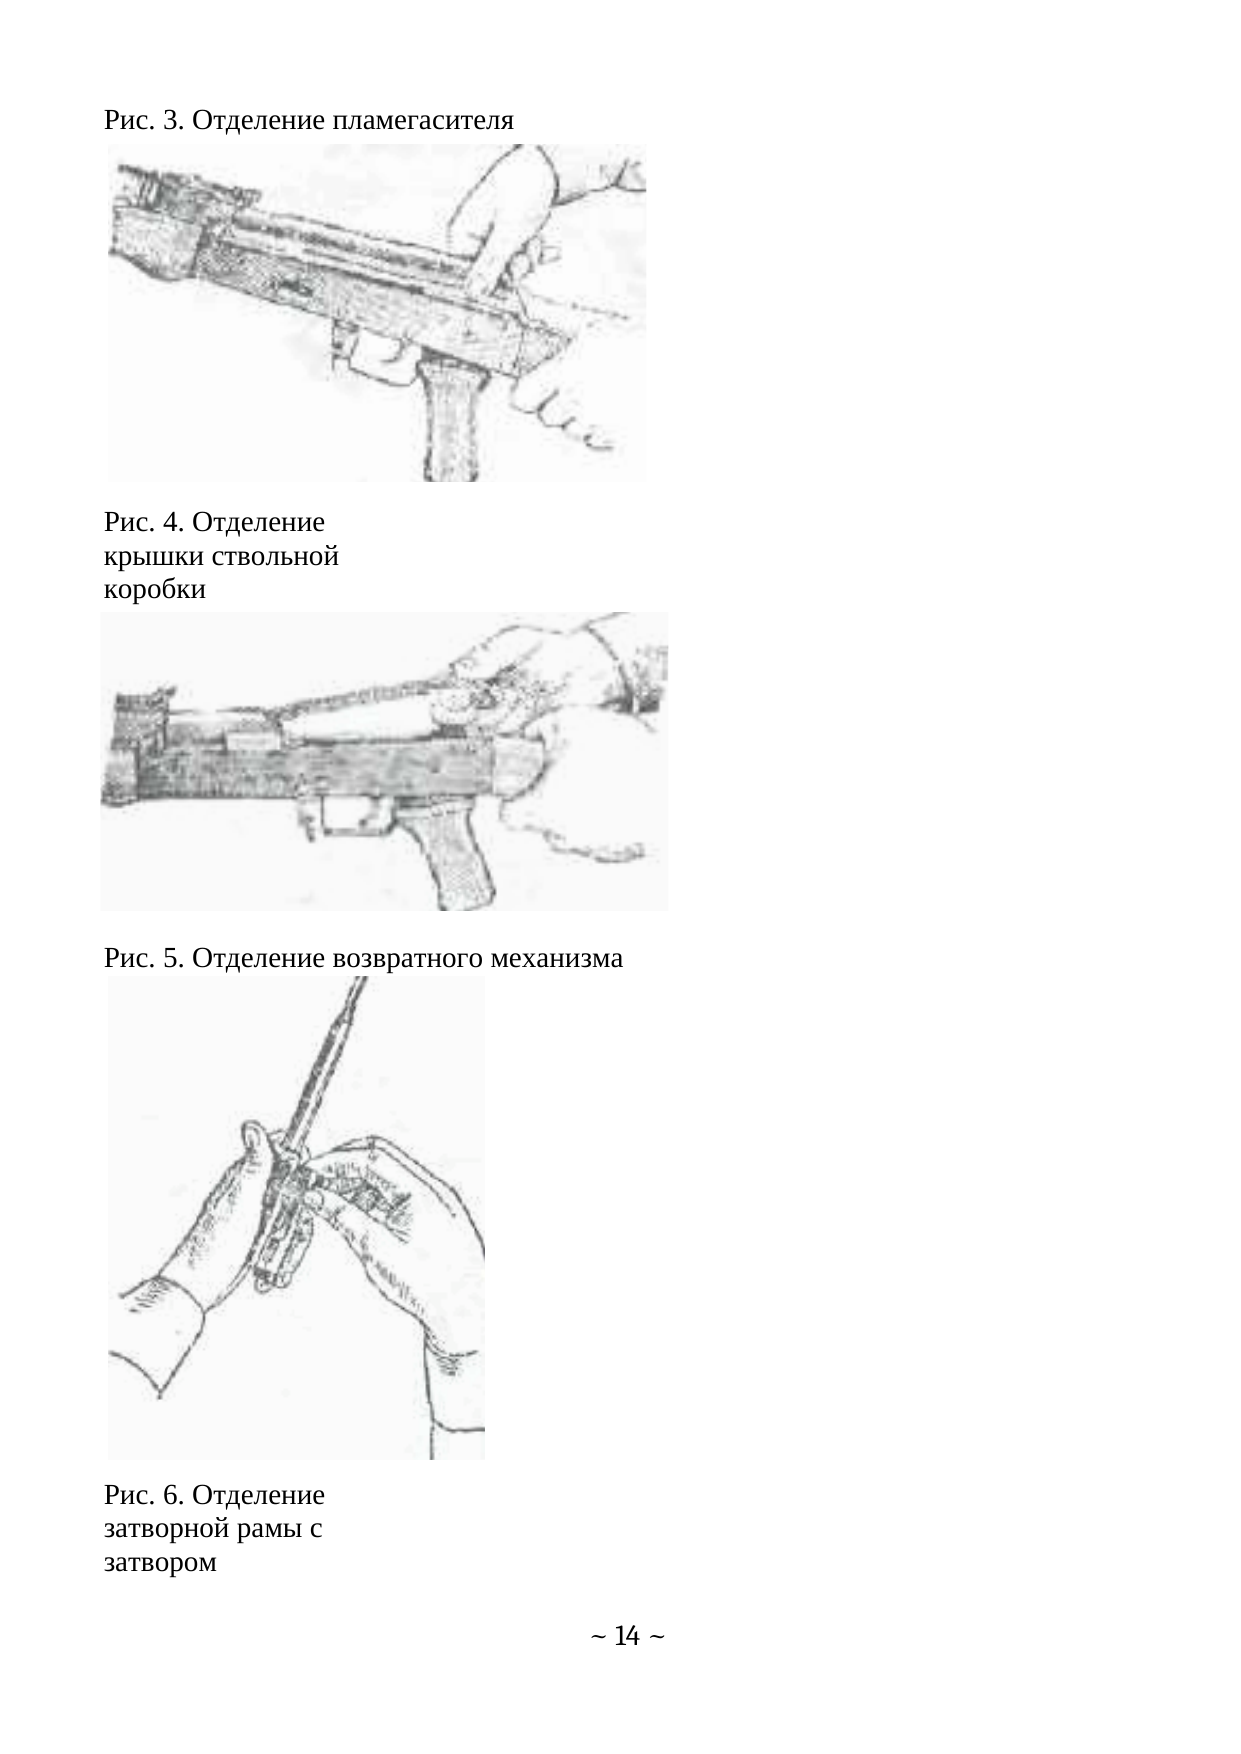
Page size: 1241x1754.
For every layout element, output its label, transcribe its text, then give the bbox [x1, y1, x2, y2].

text крышки ствольной [103, 538, 1152, 571]
text затворной рамы с [103, 1511, 1152, 1544]
text Рис. 3. Отделение пламегасителя [103, 102, 1152, 135]
text затвором [103, 1544, 1152, 1578]
text Рис. 5. Отделение возвратного механизма [103, 940, 1152, 974]
text коробки [103, 571, 1152, 605]
picture [100, 612, 669, 911]
text Рис. 6. Отделение [103, 1477, 1152, 1511]
text Рис. 4. Отделение [103, 504, 1152, 538]
picture [108, 144, 647, 482]
picture [108, 976, 485, 1460]
